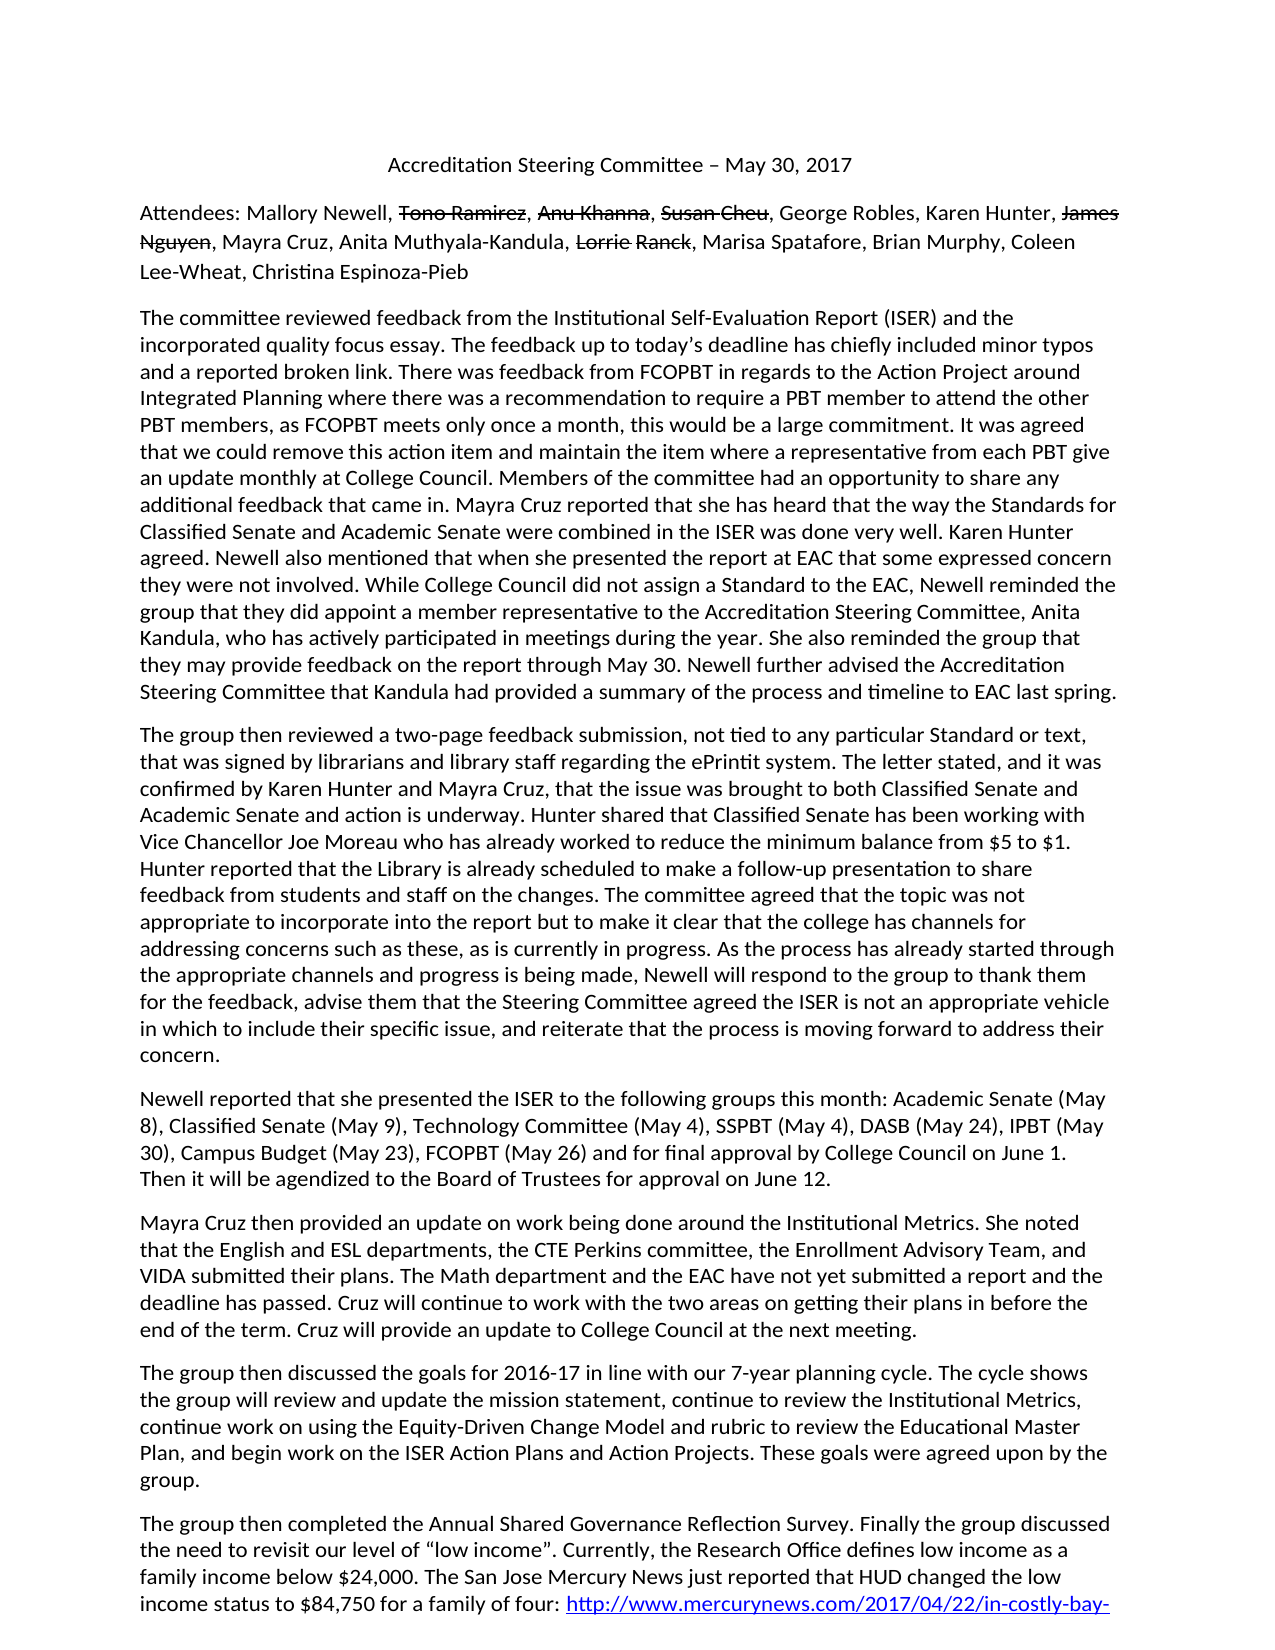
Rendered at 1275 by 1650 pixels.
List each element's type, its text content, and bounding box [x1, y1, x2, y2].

text The committee reviewed feedback from the Institutional Self-Evaluation Report (ISER) and the incorporated quality focus essay. The feedback up to today’s deadline has chiefly included minor typos and a reported broken link. There was feedback from FCOPBT in regards to the Action Project around Integrated Planning where there was a recommendation to require a PBT member to attend the other PBT members, as FCOPBT meets only once a month, this would be a large commitment. It was agreed that we could remove this action item and maintain the item where a representative from each PBT give an update monthly at College Council. Members of the committee had an opportunity to share any additional feedback that came in. Mayra Cruz reported that she has heard that the way the Standards for Classified Senate and Academic Senate were combined in the ISER was done very well. Karen Hunter agreed. Newell also mentioned that when she presented the report at EAC that some expressed concern they were not involved. While College Council did not assign a Standard to the EAC, Newell reminded the group that they did appoint a member representative to the Accreditation Steering Committee, Anita Kandula, who has actively participated in meetings during the year. She also reminded the group that they may provide feedback on the report through May 30. Newell further advised the Accreditation Steering Committee that Kandula had provided a summary of the process and timeline to EAC last spring. [139, 304, 1119, 704]
text Mayra Cruz then provided an update on work being done around the Institutional Metrics. She noted that the English and ESL departments, the CTE Perkins committee, the Enrollment Advisory Team, and VIDA submitted their plans. The Math department and the EAC have not yet submitted a report and the deadline has passed. Cruz will continue to work with the two areas on getting their plans in before the end of the term. Cruz will provide an update to College Council at the next meeting. [139, 1209, 1119, 1342]
text The group then reviewed a two-page feedback submission, not tied to any particular Standard or text, that was signed by librarians and library staff regarding the ePrintit system. The letter stated, and it was confirmed by Karen Hunter and Mayra Cruz, that the issue was brought to both Classified Senate and Academic Senate and action is underway. Hunter shared that Classified Senate has been working with Vice Chancellor Joe Moreau who has already worked to reduce the minimum balance from $5 to $1. Hunter reported that the Library is already scheduled to make a follow-up presentation to share feedback from students and staff on the changes. The committee agreed that the topic was not appropriate to incorporate into the report but to make it clear that the college has channels for addressing concerns such as these, as is currently in progress. As the process has already started through the appropriate channels and progress is being made, Newell will respond to the group to thank them for the feedback, advise them that the Steering Committee agreed the ISER is not an appropriate vehicle in which to include their specific issue, and reiterate that the process is moving forward to address their concern. [139, 722, 1119, 1068]
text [139, 1510, 1119, 1617]
text Newell reported that she presented the ISER to the following groups this month: Academic Senate (May 8), Classified Senate (May 9), Technology Committee (May 4), SSPBT (May 4), DASB (May 24), IPBT (May 30), Campus Budget (May 23), FCOPBT (May 26) and for final approval by College Council on June 1. Then it will be agendized to the Board of Trustees for approval on June 12. [139, 1085, 1119, 1192]
text The group then discussed the goals for 2016-17 in line with our 7-year planning cycle. The cycle shows the group will review and update the mission statement, continue to review the Institutional Metrics, continue work on using the Equity-Driven Change Model and rubric to review the Educational Master Plan, and begin work on the ISER Action Plans and Action Projects. These goals were agreed upon by the group. [139, 1359, 1119, 1493]
text Attendees: Mallory Newell, Tono Ramirez, Anu Khanna, Susan Cheu, George Robles, Karen Hunter, James Nguyen, Mayra Cruz, Anita Muthyala-Kandula, Lorrie Ranck, Marisa Spatafore, Brian Murphy, Coleen Lee-Wheat, Christina Espinoza-Pieb [139, 199, 1119, 284]
text Accreditation Steering Committee – May 30, 2017 [388, 152, 1119, 178]
